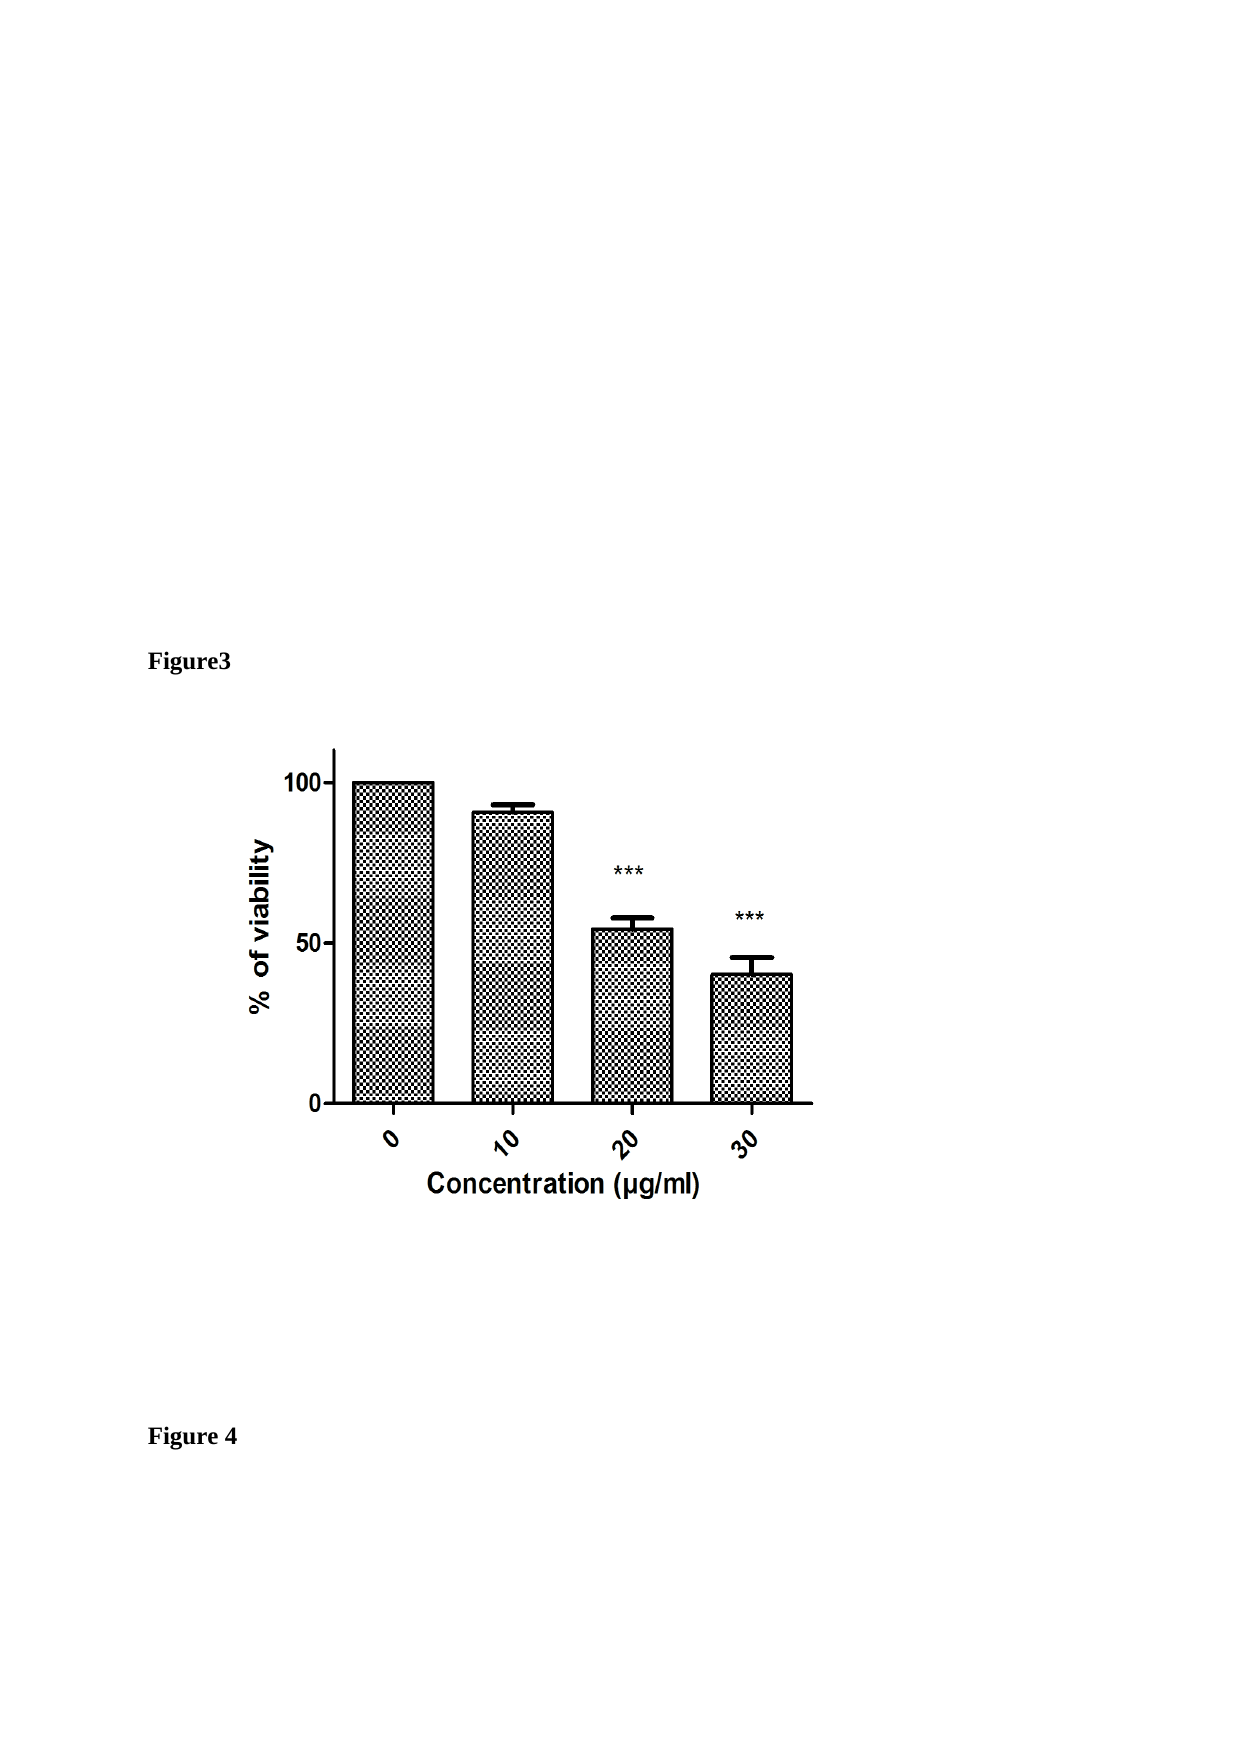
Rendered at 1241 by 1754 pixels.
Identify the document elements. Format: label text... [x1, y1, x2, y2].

text Figure3 [148, 646, 1093, 675]
text Figure 4 [148, 1421, 1093, 1450]
picture [222, 702, 825, 1223]
